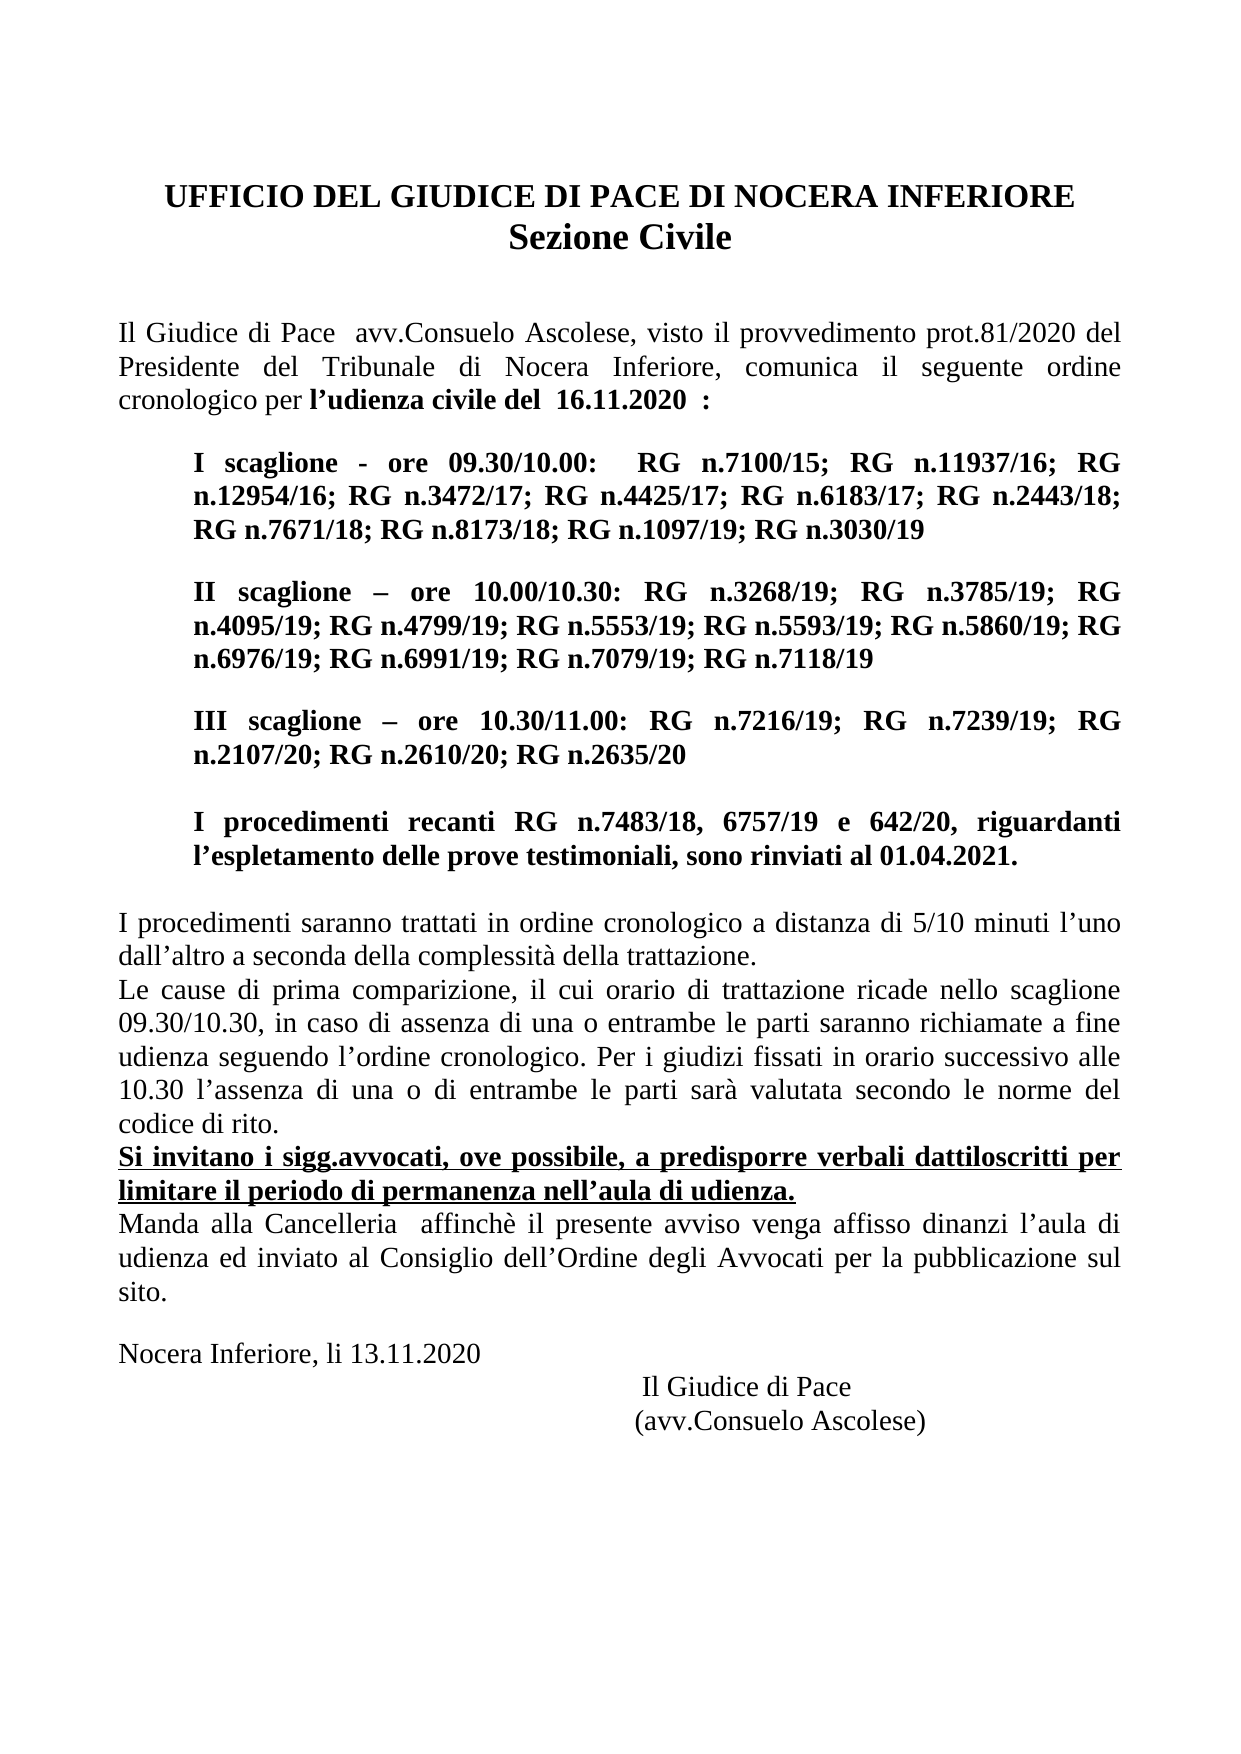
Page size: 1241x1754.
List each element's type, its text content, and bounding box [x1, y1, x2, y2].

text II scaglione – ore 10.00/10.30: RG n.3268/19; RG n.3785/19; RG n.4095/19; RG n.4799/19; RG n.5553/19; RG n.5593/19; RG n.5860/19; RG n.6976/19; RG n.6991/19; RG n.7079/19; RG n.7118/19 [193, 574, 1122, 675]
text Manda alla Cancelleria affinchè il presente avviso venga affisso dinanzi l’aula di udienza ed inviato al Consiglio dell’Ordine degli Avvocati per la pubblicazione sul sito. [118, 1207, 1122, 1307]
text Nocera Inferiore, li 13.11.2020 [118, 1336, 1122, 1369]
text Sezione Civile [118, 215, 1122, 258]
text UFFICIO DEL GIUDICE DI PACE DI NOCERA INFERIORE [118, 176, 1122, 215]
text Il Giudice di Pace avv.Consuelo Ascolese, visto il provvedimento prot.81/2020 del Presidente del Tribunale di Nocera Inferiore, comunica il seguente ordine cronologico per l’udienza civile del 16.11.2020 : [118, 315, 1122, 416]
text I scaglione - ore 09.30/10.00: RG n.7100/15; RG n.11937/16; RG n.12954/16; RG n.3472/17; RG n.4425/17; RG n.6183/17; RG n.2443/18; RG n.7671/18; RG n.8173/18; RG n.1097/19; RG n.3030/19 [193, 445, 1122, 545]
text III scaglione – ore 10.30/11.00: RG n.7216/19; RG n.7239/19; RG n.2107/20; RG n.2610/20; RG n.2635/20 [193, 703, 1122, 771]
text Si invitano i sigg.avvocati, ove possibile, a predisporre verbali dattiloscritti per limitare il periodo di permanenza nell’aula di udienza. [118, 1139, 1122, 1169]
text Il Giudice di Pace [634, 1369, 1122, 1403]
text I procedimenti recanti RG n.7483/18, 6757/19 e 642/20, riguardanti l’espletamento delle prove testimoniali, sono rinviati al 01.04.2021. [193, 804, 1122, 871]
text Le cause di prima comparizione, il cui orario di trattazione ricade nello scaglione 09.30/10.30, in caso di assenza di una o entrambe le parti saranno richiamate a fine udienza seguendo l’ordine cronologico. Per i giudizi fissati in orario successivo alle 10.30 l’assenza di una o di entrambe le parti sarà valutata secondo le norme del codice di rito. [118, 972, 1122, 1139]
text Si invitano i sigg.avvocati, ove possibile, a predisporre verbali dattiloscritti per limitare il periodo di permanenza nell’aula di udienza. [118, 1170, 1122, 1207]
text (avv.Consuelo Ascolese) [634, 1403, 1122, 1437]
text I procedimenti saranno trattati in ordine cronologico a distanza di 5/10 minuti l’uno dall’altro a seconda della complessità della trattazione. [118, 905, 1122, 972]
